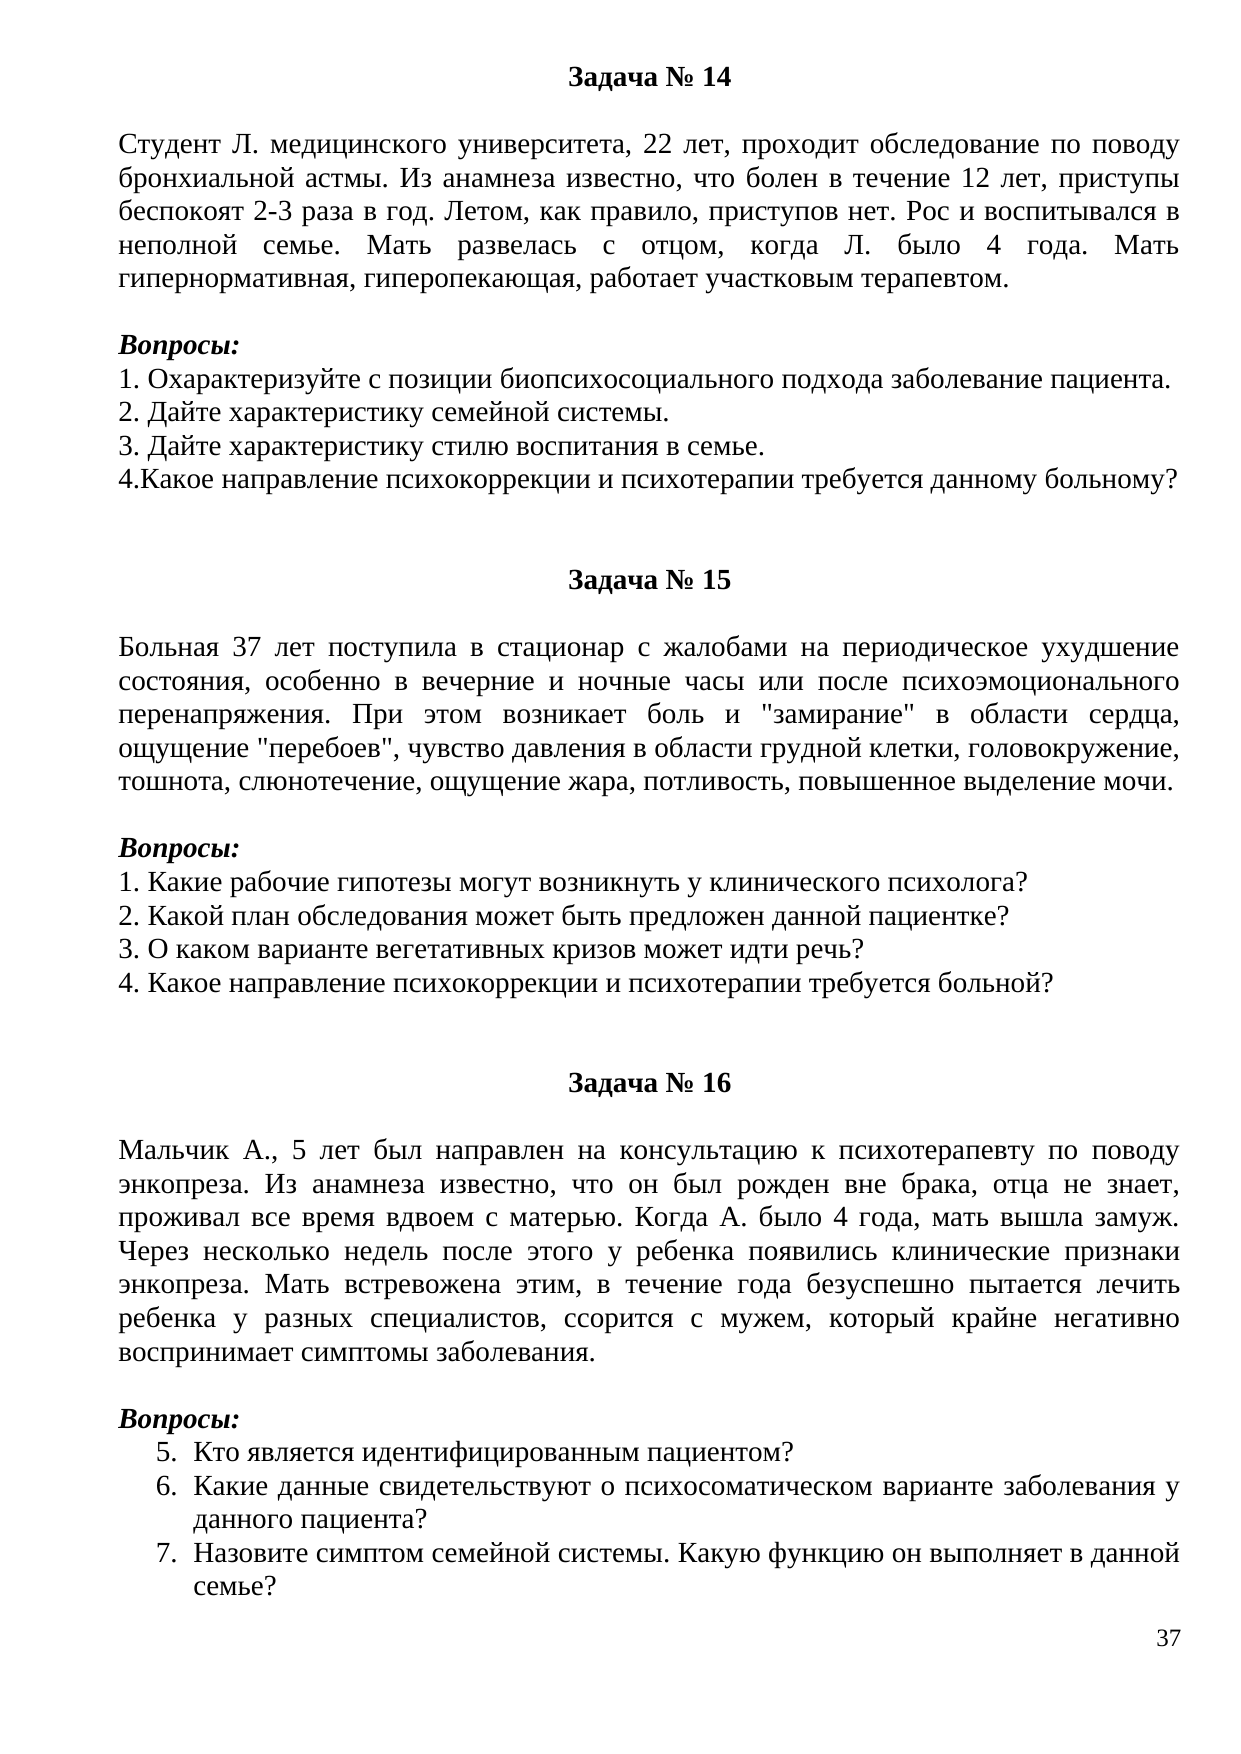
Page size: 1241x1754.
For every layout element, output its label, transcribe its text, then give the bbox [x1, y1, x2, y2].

text Задача № 15 [118, 562, 1181, 596]
text Вопросы: [118, 327, 1181, 361]
text 4. Какое направление психокоррекции и психотерапии требуется больной? [118, 965, 1181, 998]
text Вопросы: [118, 1401, 1181, 1434]
text Больная 37 лет поступила в стационар с жалобами на периодическое ухудшение состояния, особенно в вечерние и ночные часы или после психоэмоционального перенапряжения. При этом возникает боль и "замирание" в области сердца, ощущение "перебоев", чувство давления в области грудной клетки, головокружение, тошнота, слюнотечение, ощущение жара, потливость, повышенное выделение мочи. [118, 629, 1181, 797]
text 3. О каком варианте вегетативных кризов может идти речь? [118, 931, 1181, 965]
text 3. Дайте характеристику стилю воспитания в семье. [118, 428, 1181, 462]
text 4.Какое направление психокоррекции и психотерапии требуется данному больному? [118, 462, 1181, 495]
text 1. Какие рабочие гипотезы могут возникнуть у клинического психолога? [118, 864, 1181, 898]
text 2. Дайте характеристику семейной системы. [118, 394, 1181, 428]
text Задача № 14 [118, 59, 1181, 93]
text Студент Л. медицинского университета, 22 лет, проходит обследование по поводу бронхиальной астмы. Из анамнеза известно, что болен в течение 12 лет, приступы беспокоят 2-3 раза в год. Летом, как правило, приступов нет. Рос и воспитывался в неполной семье. Мать развелась с отцом, когда Л. было 4 года. Мать гипернормативная, гиперопекающая, работает участковым терапевтом. [118, 126, 1181, 294]
text Задача № 16 [118, 1065, 1181, 1099]
text 1. Охарактеризуйте с позиции биопсихосоциального подхода заболевание пациента. [118, 361, 1181, 394]
text Мальчик А., 5 лет был направлен на консультацию к психотерапевту по поводу энкопреза. Из анамнеза известно, что он был рожден вне брака, отца не знает, проживал все время вдвоем с матерью. Когда А. было 4 года, мать вышла замуж. Через несколько недель после этого у ребенка появились клинические признаки энкопреза. Мать встревожена этим, в течение года безуспешно пытается лечить ребенка у разных специалистов, ссорится с мужем, который крайне негативно воспринимает симптомы заболевания. [118, 1132, 1181, 1367]
text Вопросы: [118, 831, 1181, 864]
text 2. Какой план обследования может быть предложен данной пациентке? [118, 898, 1181, 931]
list Назовите симптом семейной системы. Какую функцию он выполняет в данной семье? [156, 1535, 1181, 1602]
list Какие данные свидетельствуют о психосоматическом варианте заболевания у данного пациента? [156, 1468, 1181, 1535]
list Кто является идентифицированным пациентом? [156, 1434, 1181, 1468]
